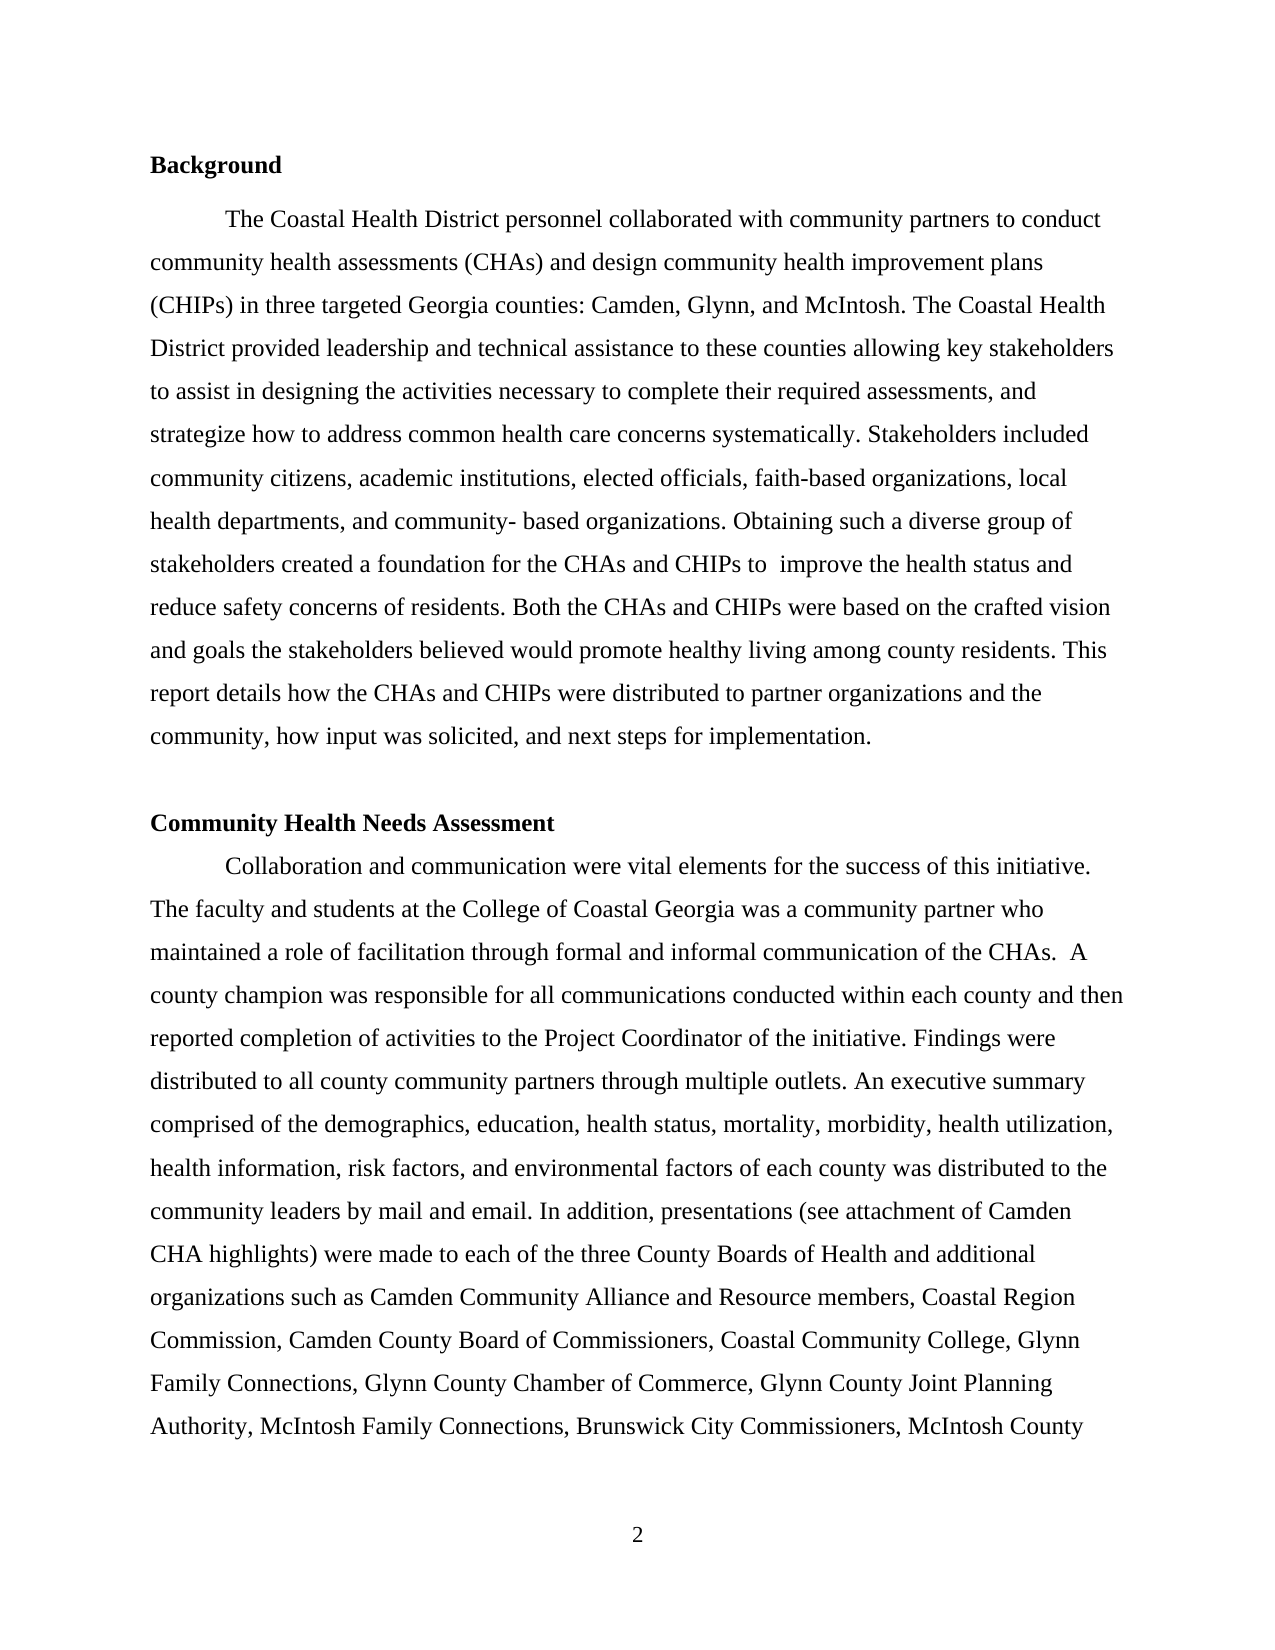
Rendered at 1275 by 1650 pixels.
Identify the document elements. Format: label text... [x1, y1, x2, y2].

text Community Health Needs Assessment [150, 808, 1125, 836]
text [150, 851, 1125, 1440]
text The Coastal Health District personnel collaborated with community partners to conduct community health assessments (CHAs) and design community health improvement plans (CHIPs) in three targeted Georgia counties: Camden, Glynn, and McIntosh. The Coastal Health District provided leadership and technical assistance to these counties allowing key stakeholders to assist in designing the activities necessary to complete their required assessments, and strategize how to address common health care concerns systematically. Stakeholders included community citizens, academic institutions, elected officials, faith-based organizations, local health departments, and community- based organizations. Obtaining such a diverse group of stakeholders created a foundation for the CHAs and CHIPs to improve the health status and reduce safety concerns of residents. Both the CHAs and CHIPs were based on the crafted vision and goals the stakeholders believed would promote healthy living among county residents. This report details how the CHAs and CHIPs were distributed to partner organizations and the community, how input was solicited, and next steps for implementation. [150, 204, 1125, 750]
text Background [150, 150, 1125, 179]
